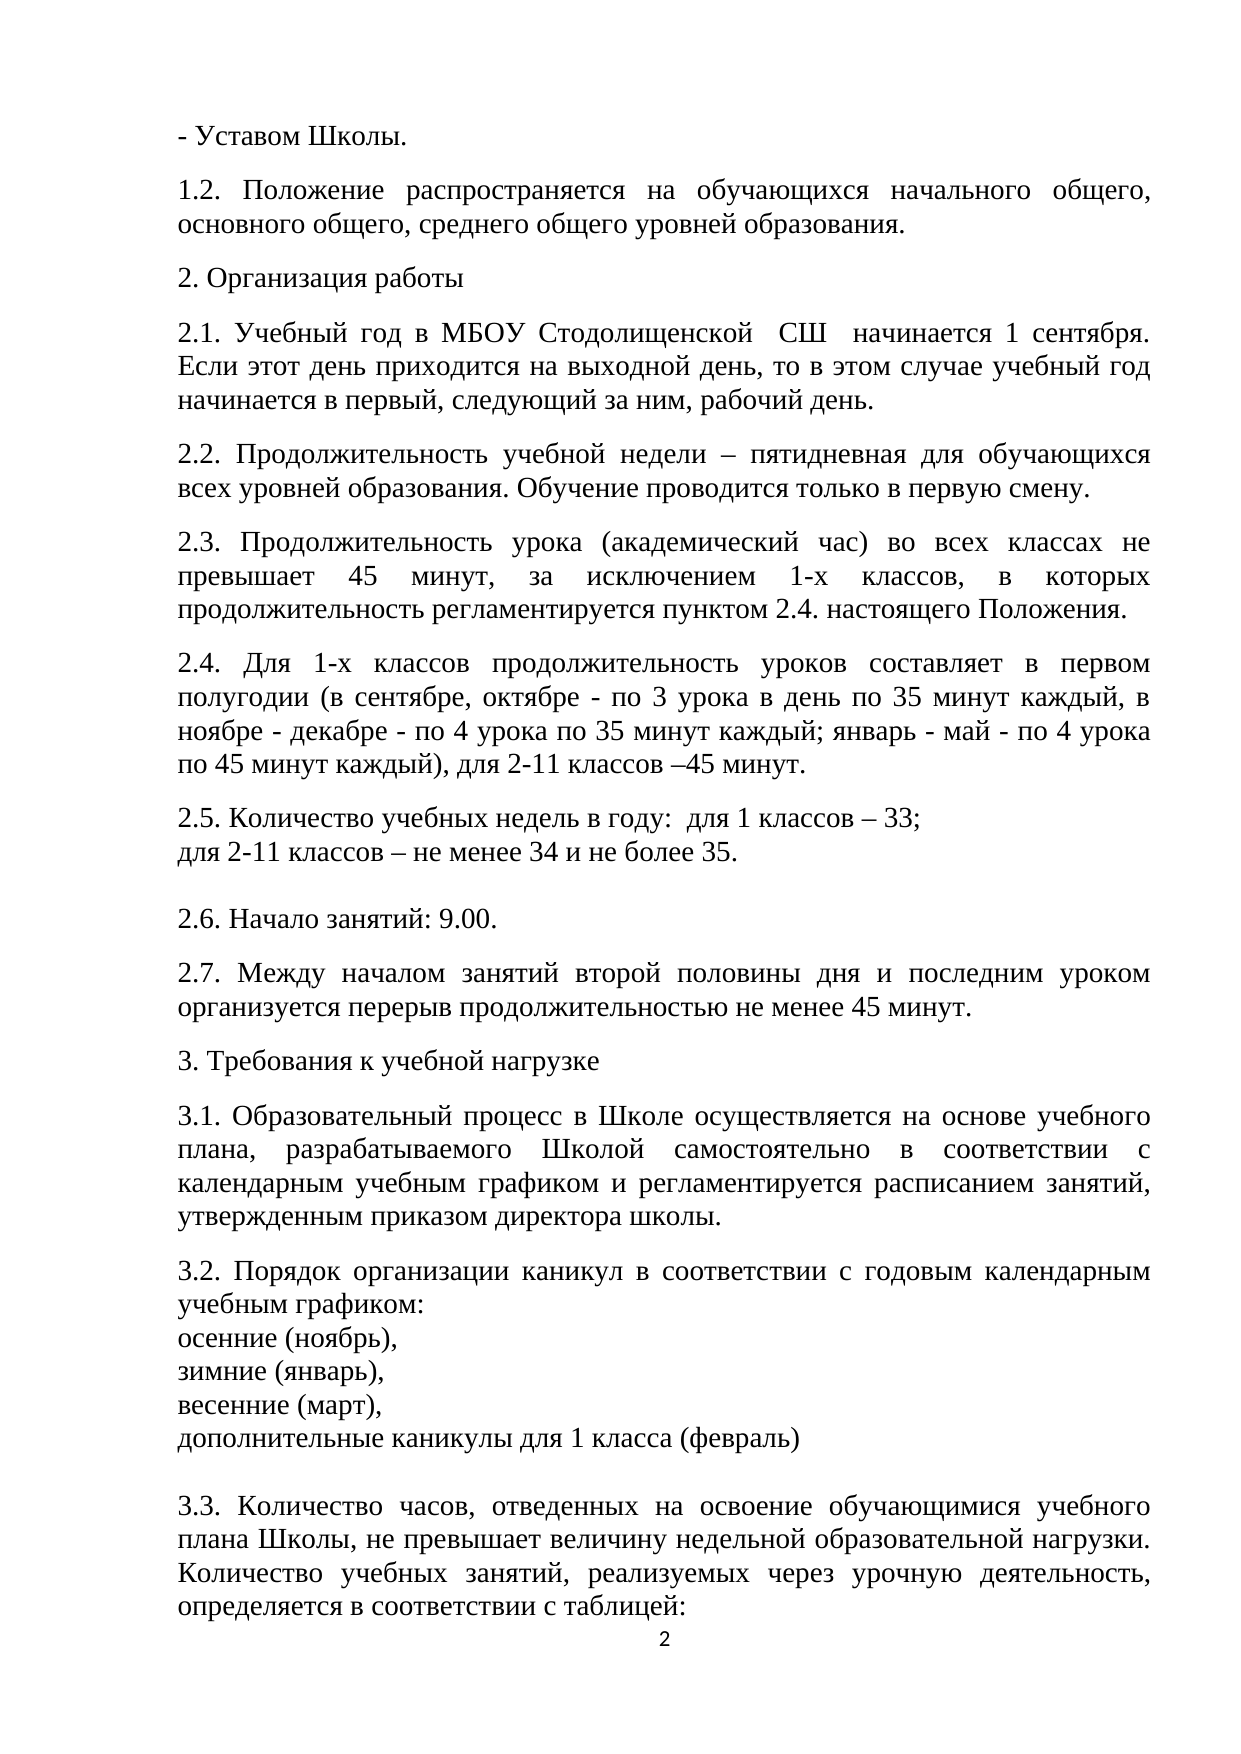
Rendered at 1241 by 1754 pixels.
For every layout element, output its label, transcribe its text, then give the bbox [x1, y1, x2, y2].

text 3.3. Количество часов, отведенных на освоение обучающимися учебного плана Школы, не превышает величину недельной образовательной нагрузки. Количество учебных занятий, реализуемых через урочную деятельность, определяется в соответствии с таблицей: [177, 1488, 1152, 1622]
text 2.2. Продолжительность учебной недели – пятидневная для обучающихся всех уровней образования. Обучение проводится только в первую смену. [177, 436, 1152, 503]
text 3.2. Порядок организации каникул в соответствии с годовым календарным учебным графиком: [177, 1253, 1152, 1320]
text 2.4. Для 1-х классов продолжительность уроков составляет в первом полугодии (в сентябре, октябре - по 3 урока в день по 35 минут каждый, в ноябре - декабре - по 4 урока по 35 минут каждый; январь - май - по 4 урока по 45 минут каждый), для 2-11 классов –45 минут. [177, 646, 1152, 780]
text для 2-11 классов – не менее 34 и не более 35. [177, 834, 1152, 868]
text 3. Требования к учебной нагрузке [177, 1043, 1152, 1077]
text 1.2. Положение распространяется на обучающихся начального общего, основного общего, среднего общего уровней образования. [177, 172, 1152, 239]
text 2.3. Продолжительность урока (академический час) во всех классах не превышает 45 минут, за исключением 1-х классов, в которых продолжительность регламентируется пунктом 2.4. настоящего Положения. [177, 524, 1152, 625]
text осенние (ноябрь), [177, 1320, 1152, 1353]
text 3.1. Образовательный процесс в Школе осуществляется на основе учебного плана, разрабатываемого Школой самостоятельно в соответствии с календарным учебным графиком и регламентируется расписанием занятий, утвержденным приказом директора школы. [177, 1098, 1152, 1232]
text весенние (март), [177, 1387, 1152, 1421]
text - Уставом Школы. [177, 118, 1152, 152]
text 2.1. Учебный год в МБОУ Стодолищенской СШ начинается 1 сентября. Если этот день приходится на выходной день, то в этом случае учебный год начинается в первый, следующий за ним, рабочий день. [177, 315, 1152, 415]
text зимние (январь), [177, 1353, 1152, 1387]
text 2.7. Между началом занятий второй половины дня и последним уроком организуется перерыв продолжительностью не менее 45 минут. [177, 956, 1152, 1023]
text 2.5. Количество учебных недель в году: для 1 классов – 33; [177, 801, 1152, 834]
text 2.6. Начало занятий: 9.00. [177, 901, 1152, 935]
text дополнительные каникулы для 1 класса (февраль) [177, 1421, 1152, 1454]
text 2. Организация работы [177, 260, 1152, 294]
